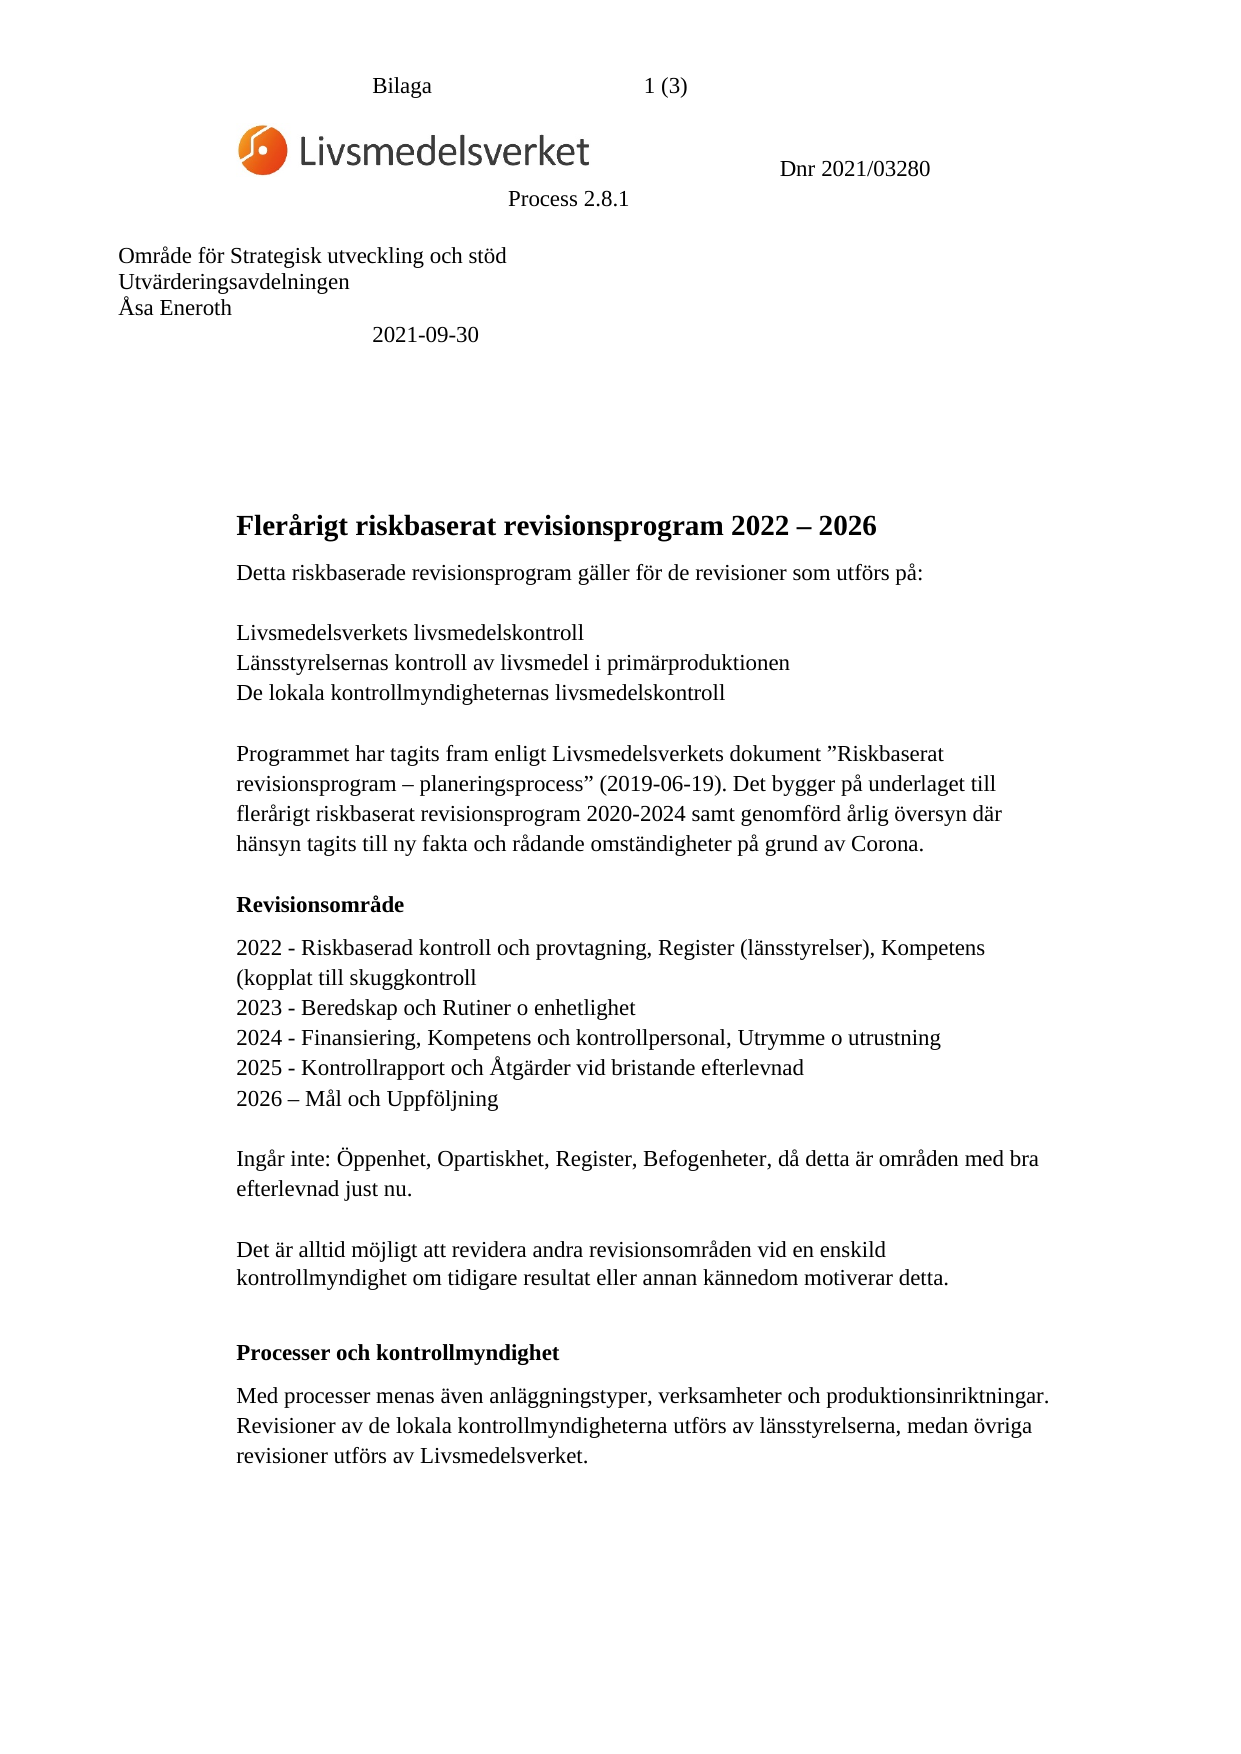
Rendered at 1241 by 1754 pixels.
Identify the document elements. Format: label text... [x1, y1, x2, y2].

text 2025 - Kontrollrapport och Åtgärder vid bristande efterlevnad [236, 1054, 1063, 1081]
text Detta riskbaserade revisionsprogram gäller för de revisioner som utförs på: [236, 559, 1063, 585]
text Programmet har tagits fram enligt Livsmedelsverkets dokument ”Riskbaserat revisionsprogram – planeringsprocess” (2019-06-19). Det bygger på underlaget till flerårigt riskbaserat revisionsprogram 2020-2024 samt genomförd årlig översyn där hänsyn tagits till ny fakta och rådande omständigheter på grund av Corona. [236, 740, 1063, 857]
text Det är alltid möjligt att revidera andra revisionsområden vid en enskild kontrollmyndighet om tidigare resultat eller annan kännedom motiverar detta. [236, 1236, 1063, 1291]
subtitle Revisionsområde [236, 891, 1063, 917]
picture [236, 123, 591, 177]
subtitle Flerårigt riskbaserat revisionsprogram 2022 – 2026 [236, 508, 1063, 541]
text 2022 - Riskbaserad kontroll och provtagning, Register (länsstyrelser), Kompetens (kopplat till skuggkontroll [236, 934, 1063, 990]
text Ingår inte: Öppenhet, Opartiskhet, Register, Befogenheter, då detta är områden med bra efterlevnad just nu. [236, 1145, 1063, 1202]
text 2024 - Finansiering, Kompetens och kontrollpersonal, Utrymme o utrustning [236, 1024, 1063, 1051]
text 2023 - Beredskap och Rutiner o enhetlighet [236, 994, 1063, 1020]
text 2026 – Mål och Uppföljning [236, 1085, 1063, 1111]
